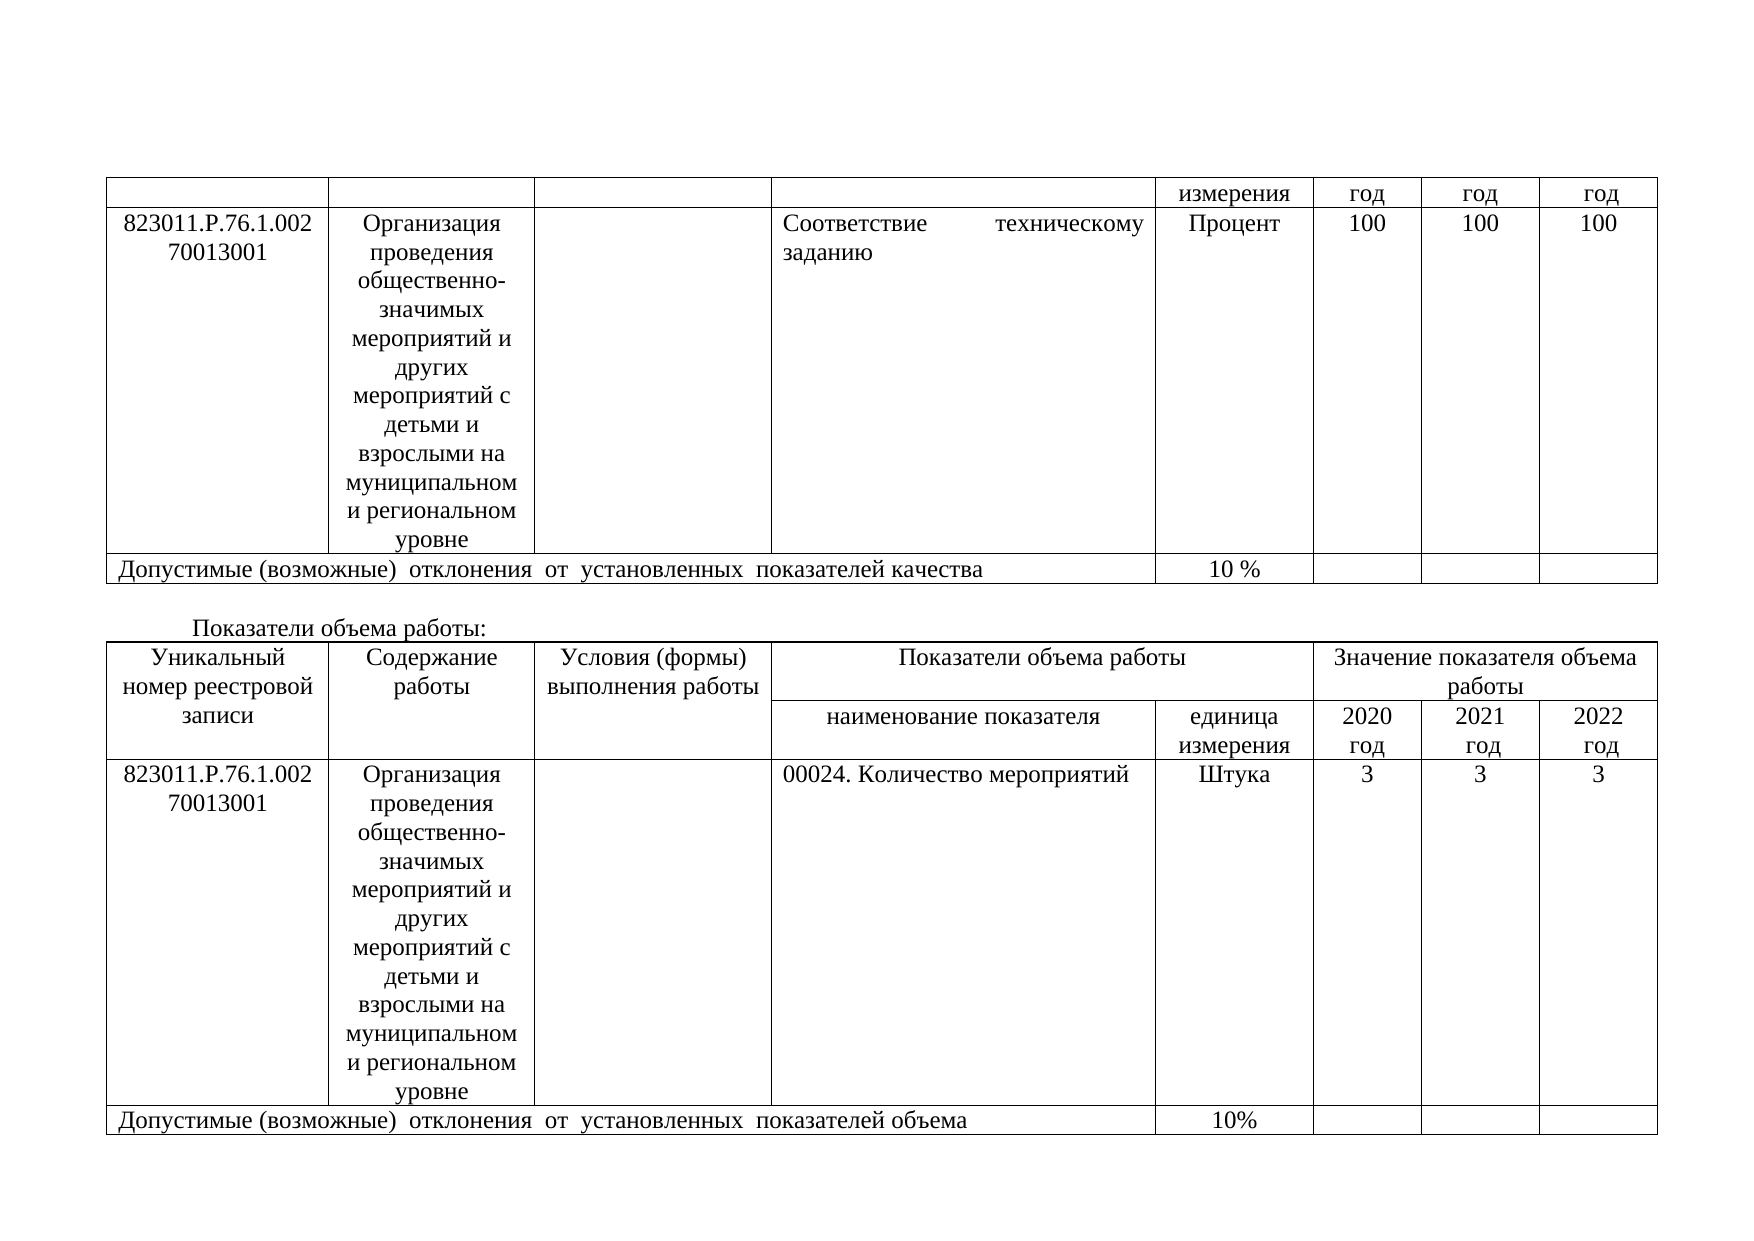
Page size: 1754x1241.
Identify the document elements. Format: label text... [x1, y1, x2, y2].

table_cell [535, 760, 771, 1104]
table_cell 100 [1540, 208, 1657, 553]
table_cell наименование показателя [772, 701, 1155, 758]
table_cell 100 [1422, 208, 1539, 553]
table_cell 2022 год [1540, 701, 1657, 758]
table_cell [1422, 1106, 1539, 1134]
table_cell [772, 178, 1155, 207]
text Показатели объема работы: [192, 613, 1636, 641]
table_cell 3 [1314, 760, 1421, 1104]
table_cell Организация проведения общественно-значимых мероприятий и других мероприятий с детьми и взрослыми на муниципальном и региональном уровне [329, 760, 534, 1104]
table_cell [1540, 554, 1657, 583]
table_cell единица измерения [1156, 701, 1313, 758]
table_header Показатели объема работы [772, 643, 1313, 700]
table_header Условия (формы) выполнения работы [535, 643, 771, 758]
table_cell 823011.Р.76.1.00270013001 [107, 760, 328, 1104]
table_cell [535, 208, 771, 553]
table_cell 10 % [1156, 554, 1313, 583]
table_cell 2020 год [1314, 178, 1421, 207]
table_header Значение показателя объема работы [1314, 643, 1657, 700]
table_cell [1314, 1106, 1421, 1134]
table_cell Допустимые (возможные) отклонения от установленных показателей объема [107, 1106, 1155, 1134]
table_cell Допустимые (возможные) отклонения от установленных показателей качества [107, 554, 1155, 583]
table_cell 10% [1156, 1106, 1313, 1134]
table_cell [1540, 1106, 1657, 1134]
table_cell 823011.Р.76.1.00270013001 [107, 208, 328, 553]
table_cell [1314, 554, 1421, 583]
table_cell Процент [1156, 208, 1313, 553]
table_cell Штука [1156, 760, 1313, 1104]
table_cell [1422, 554, 1539, 583]
table_cell 2021 год [1422, 701, 1539, 758]
table_cell 3 [1422, 760, 1539, 1104]
table_cell 2020 год [1314, 701, 1421, 758]
table_cell 2022 год [1540, 178, 1657, 207]
table_cell 00024. Количество мероприятий [772, 760, 1155, 1104]
table_cell Соответствие техническому заданию [772, 208, 1155, 553]
table_cell 100 [1314, 208, 1421, 553]
table_cell 3 [1540, 760, 1657, 1104]
table_cell Организация проведения общественно-значимых мероприятий и других мероприятий с детьми и взрослыми на муниципальном и региональном уровне [329, 208, 534, 553]
table_header Содержание работы [329, 643, 534, 758]
table_cell 2021 год [1422, 178, 1539, 207]
table_cell единица измерения [1156, 178, 1313, 207]
table_header Уникальный номер реестровой записи [107, 643, 328, 758]
